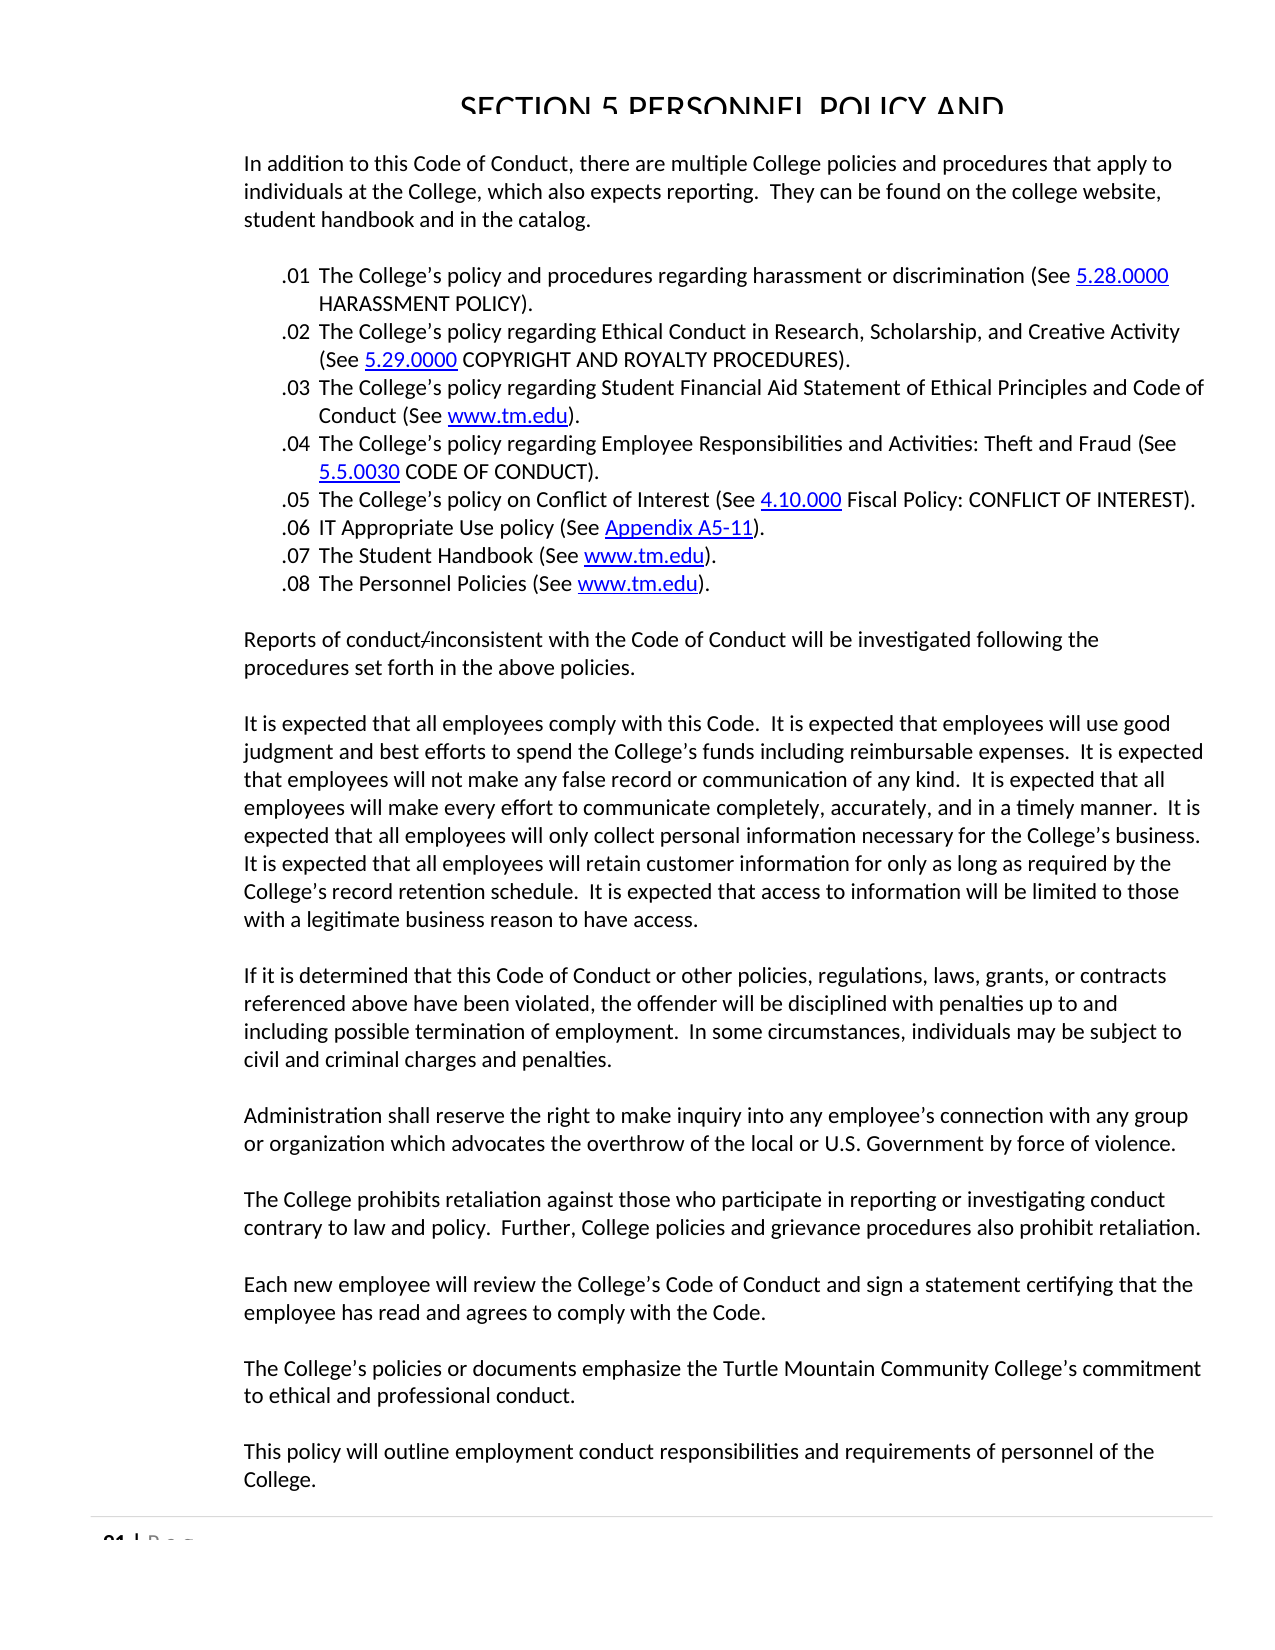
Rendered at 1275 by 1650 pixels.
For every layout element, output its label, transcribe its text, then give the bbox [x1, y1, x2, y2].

text In addition to this Code of Conduct, there are multiple College policies and procedures that apply to individuals at the College, which also expects reporting. They can be found on the college website, student handbook and in the catalog. [244, 149, 1223, 233]
text It is expected that all employees comply with this Code. It is expected that employees will use good judgment and best efforts to spend the College’s funds including reimbursable expenses. It is expected that employees will not make any false record or communication of any kind. It is expected that all employees will make every effort to communicate completely, accurately, and in a timely manner. It is expected that all employees will only collect personal information necessary for the College’s business. It is expected that all employees will retain customer information for only as long as required by the College’s record retention schedule. It is expected that access to information will be limited to those with a legitimate business reason to have access. [244, 709, 1204, 933]
text The College’s policies or documents emphasize the Turtle Mountain Community College’s commitment [244, 1354, 1223, 1382]
list IT Appropriate Use policy (See Appendix A5-11). [281, 513, 1223, 541]
text The College prohibits retaliation against those who participate in reporting or investigating conduct contrary to law and policy. Further, College policies and grievance procedures also prohibit retaliation. [244, 1185, 1223, 1241]
list The Student Handbook (See www.tm.edu). [281, 541, 1223, 569]
text to ethical and professional conduct. [244, 1382, 1223, 1409]
text Administration shall reserve the right to make inquiry into any employee’s connection with any group [244, 1101, 1223, 1129]
text Conduct (See www.tm.edu). [319, 401, 1223, 429]
text Each new employee will review the College’s Code of Conduct and sign a statement certifying that the employee has read and agrees to comply with the Code. [244, 1270, 1223, 1326]
list The College’s policy and procedures regarding harassment or discrimination (See 5.28.0000 HARASSMENT POLICY). [281, 261, 1169, 317]
text This policy will outline employment conduct responsibilities and requirements of personnel of the College. [244, 1437, 1190, 1493]
list The College’s policy on Conflict of Interest (See 4.10.000 Fiscal Policy: CONFLICT OF INTEREST). [281, 485, 1223, 513]
list The College’s policy regarding Student Financial Aid Statement of Ethical Principles and Code of [281, 373, 1223, 401]
text Reports of conduct/inconsistent with the Code of Conduct will be investigated following the procedures set forth in the above policies. [244, 625, 1190, 681]
text 5.5.0030 CODE OF CONDUCT). [319, 457, 1223, 485]
list The College’s policy regarding Employee Responsibilities and Activities: Theft and Fraud (See [281, 429, 1223, 457]
text or organization which advocates the overthrow of the local or U.S. Government by force of violence. [244, 1129, 1223, 1157]
list The College’s policy regarding Ethical Conduct in Research, Scholarship, and Creative Activity (See 5.29.0000 COPYRIGHT AND ROYALTY PROCEDURES). [281, 317, 1181, 373]
list The Personnel Policies (See www.tm.edu). [281, 569, 1223, 597]
text If it is determined that this Code of Conduct or other policies, regulations, laws, grants, or contracts referenced above have been violated, the offender will be disciplined with penalties up to and including possible termination of employment. In some circumstances, individuals may be subject to civil and criminal charges and penalties. [244, 961, 1190, 1073]
